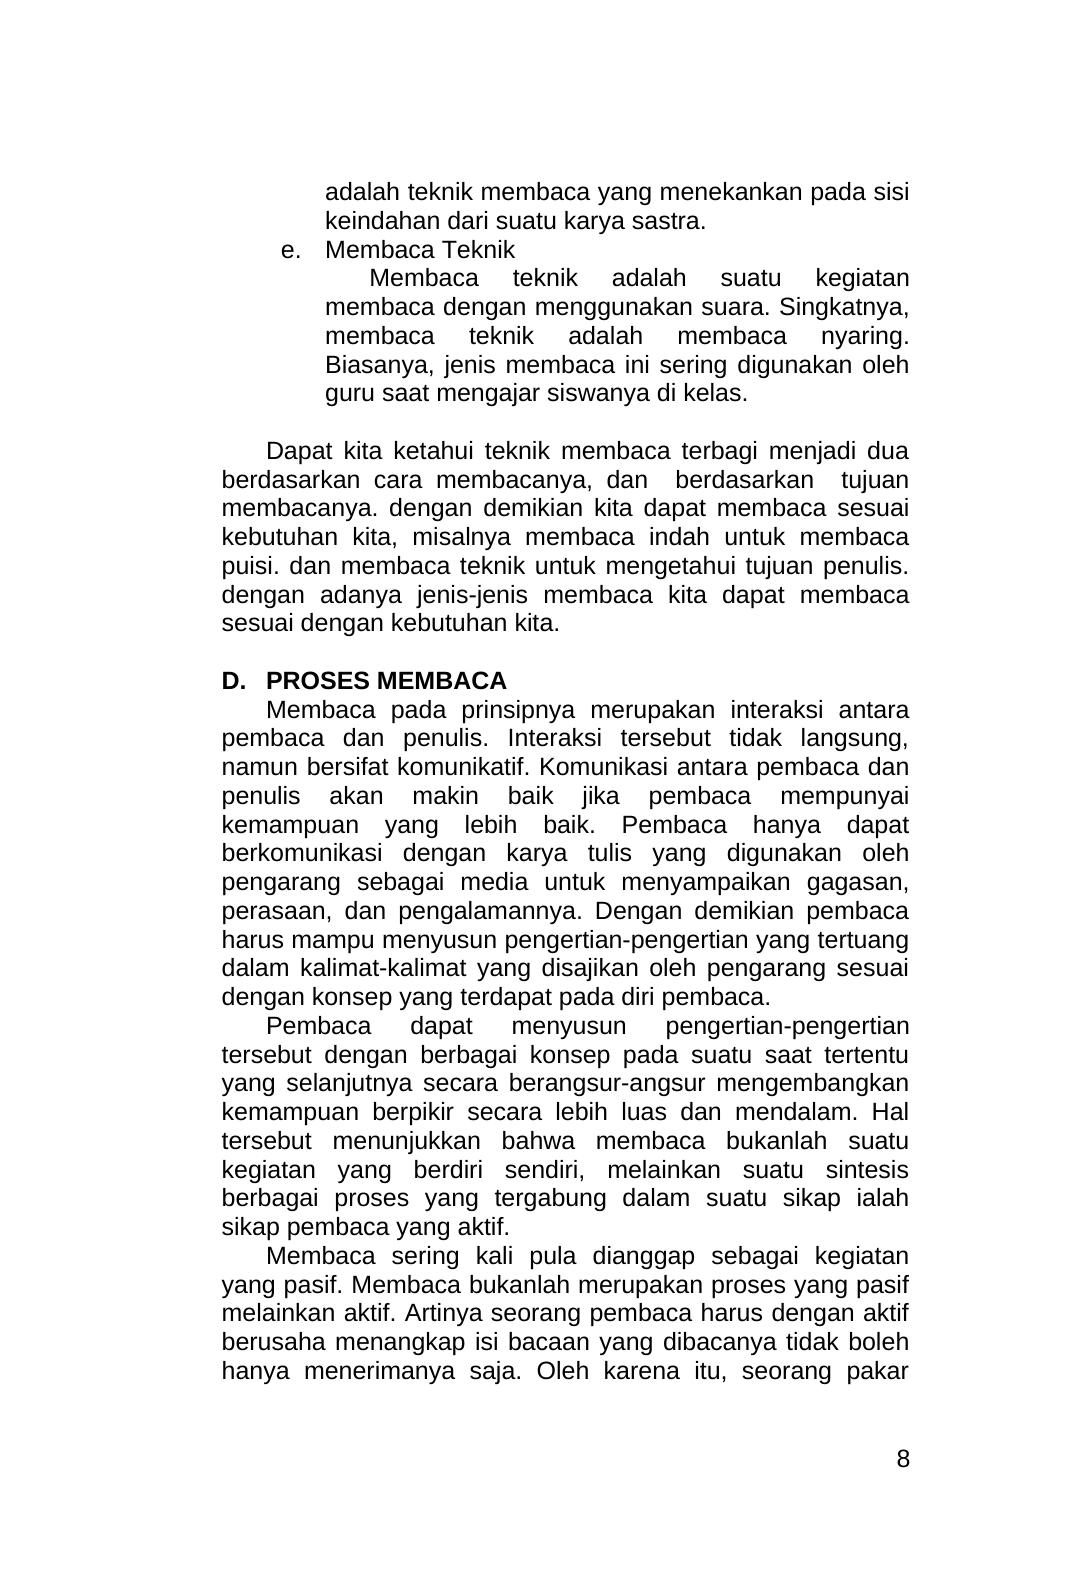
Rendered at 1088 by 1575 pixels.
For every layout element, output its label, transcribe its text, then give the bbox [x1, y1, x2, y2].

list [221, 1241, 910, 1385]
list Membaca Teknik [281, 235, 910, 263]
list Pembaca dapat menyusun pengertian-pengertian tersebut dengan berbagai konsep pada suatu saat tertentu yang selanjutnya secara berangsur-angsur mengembangkan kemampuan berpikir secara lebih luas dan mendalam. Hal tersebut menunjukkan bahwa membaca bukanlah suatu kegiatan yang berdiri sendiri, melainkan suatu sintesis berbagai proses yang tergabung dalam suatu sikap ialah sikap pembaca yang aktif. [221, 1011, 910, 1241]
list Membaca teknik adalah suatu kegiatan membaca dengan menggunakan suara. Singkatnya, membaca teknik adalah membaca nyaring. Biasanya, jenis membaca ini sering digunakan oleh guru saat mengajar siswanya di kelas. [325, 263, 910, 407]
list Membaca pada prinsipnya merupakan interaksi antara pembaca dan penulis. Interaksi tersebut tidak langsung, namun bersifat komunikatif. Komunikasi antara pembaca dan penulis akan makin baik jika pembaca mempunyai kemampuan yang lebih baik. Pembaca hanya dapat berkomunikasi dengan karya tulis yang digunakan oleh pengarang sebagai media untuk menyampaikan gagasan, perasaan, dan pengalamannya. Dengan demikian pembaca harus mampu menyusun pengertian-pengertian yang tertuang dalam kalimat-kalimat yang disajikan oleh pengarang sesuai dengan konsep yang terdapat pada diri pembaca. [221, 695, 910, 1011]
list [325, 177, 910, 235]
list PROSES MEMBACA [221, 666, 910, 695]
list Dapat kita ketahui teknik membaca terbagi menjadi dua berdasarkan cara membacanya, dan berdasarkan tujuan membacanya. dengan demikian kita dapat membaca sesuai kebutuhan kita, misalnya membaca indah untuk membaca puisi. dan membaca teknik untuk mengetahui tujuan penulis. dengan adanya jenis-jenis membaca kita dapat membaca sesuai dengan kebutuhan kita. [221, 436, 910, 637]
